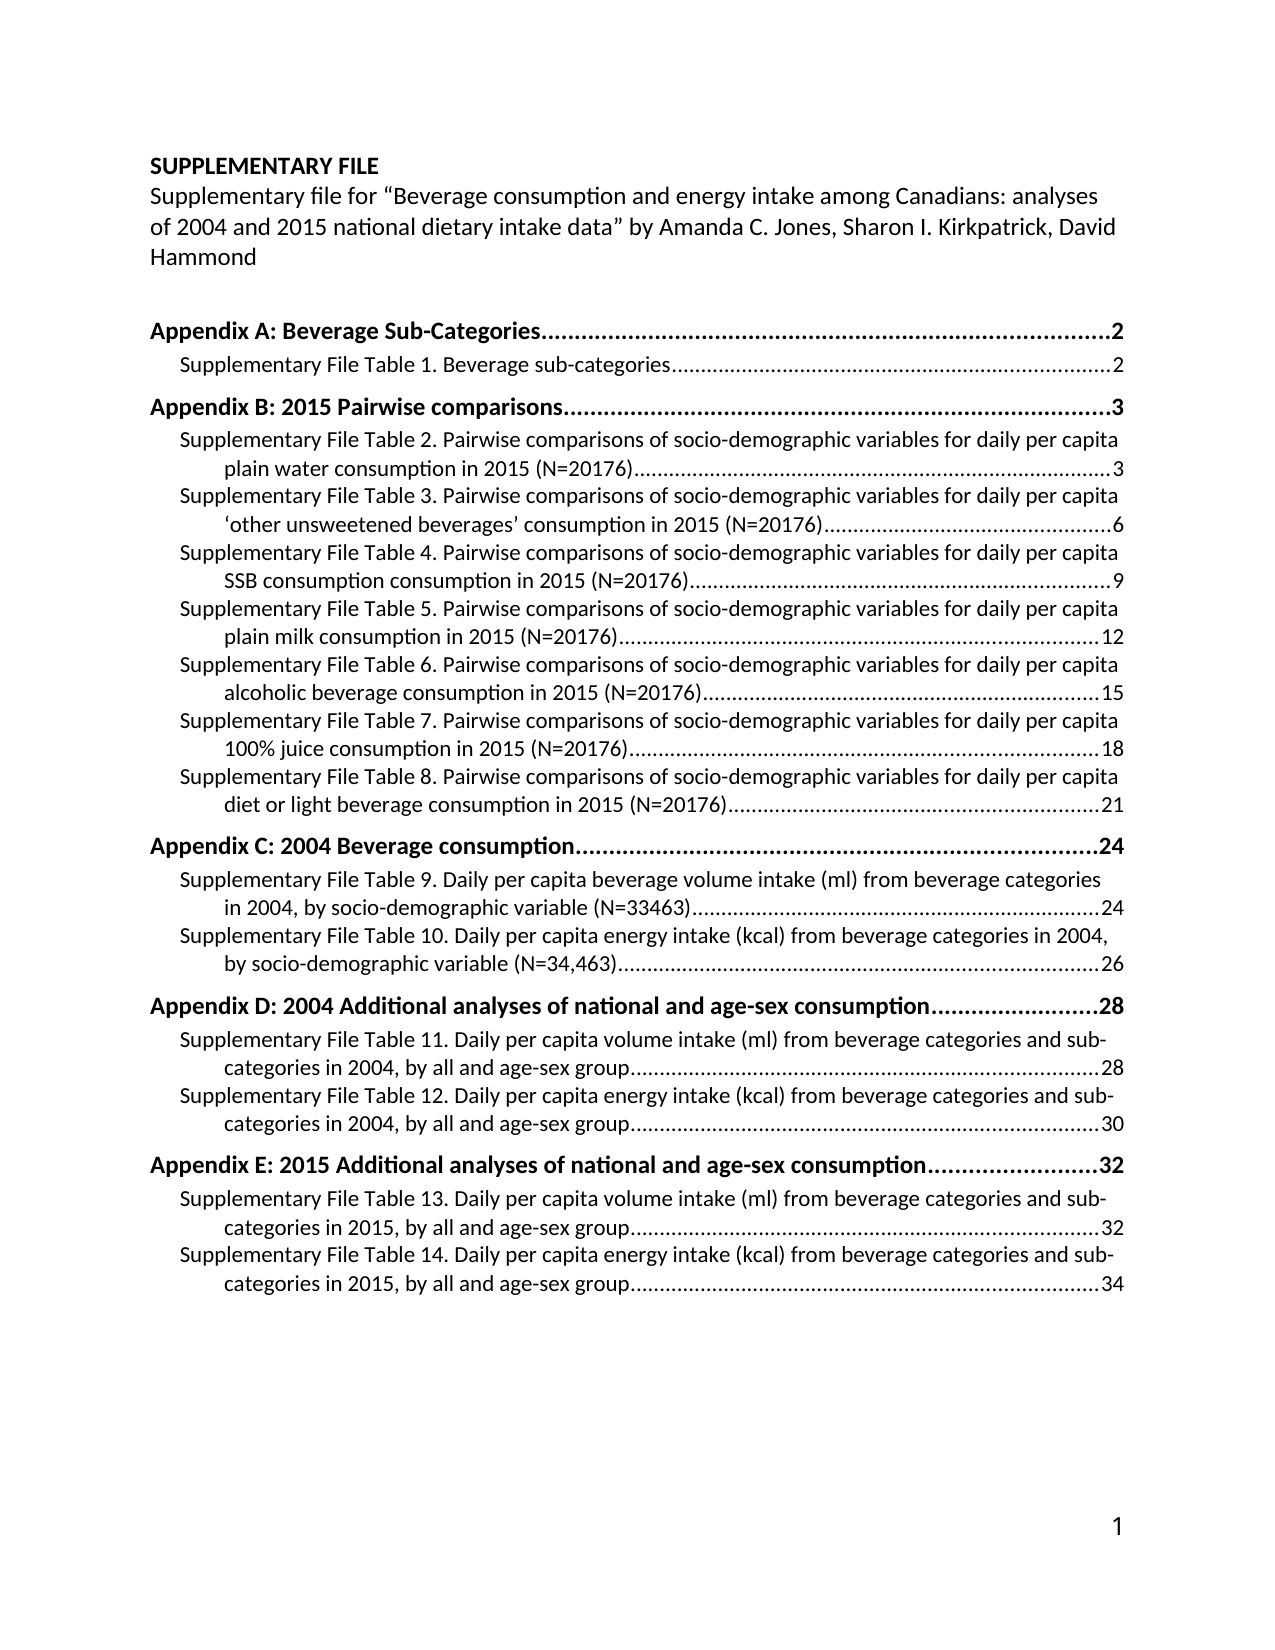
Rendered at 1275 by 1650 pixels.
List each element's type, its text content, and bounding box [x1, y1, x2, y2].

text Supplementary File Table 10. Daily per capita energy intake (kcal) from beverage categories in 2004, by socio-demographic variable (N=34,463) 26 [179, 921, 1125, 977]
text SUPPLEMENTARY FILE [150, 150, 1125, 181]
text Supplementary File Table 11. Daily per capita volume intake (ml) from beverage categories and sub-categories in 2004, by all and age-sex group 28 [179, 1025, 1125, 1081]
text Supplementary File Table 13. Daily per capita volume intake (ml) from beverage categories and sub-categories in 2015, by all and age-sex group 32 [179, 1184, 1125, 1241]
text Appendix C: 2004 Beverage consumption 24 [150, 830, 1125, 861]
text Supplementary File Table 12. Daily per capita energy intake (kcal) from beverage categories and sub-categories in 2004, by all and age-sex group 30 [179, 1081, 1125, 1137]
text Supplementary file for “Beverage consumption and energy intake among Canadians: analyses of 2004 and 2015 national dietary intake data” by Amanda C. Jones, Sharon I. Kirkpatrick, David Hammond [150, 181, 1125, 272]
text Appendix A: Beverage Sub-Categories 2 [150, 315, 1125, 346]
text Supplementary File Table 6. Pairwise comparisons of socio-demographic variables for daily per capita alcoholic beverage consumption in 2015 (N=20176) 15 [179, 650, 1125, 706]
text Supplementary File Table 4. Pairwise comparisons of socio-demographic variables for daily per capita SSB consumption consumption in 2015 (N=20176) 9 [179, 538, 1125, 594]
text Supplementary File Table 8. Pairwise comparisons of socio-demographic variables for daily per capita diet or light beverage consumption in 2015 (N=20176) 21 [179, 762, 1125, 818]
text Appendix B: 2015 Pairwise comparisons 3 [150, 391, 1125, 421]
text Supplementary File Table 2. Pairwise comparisons of socio-demographic variables for daily per capita plain water consumption in 2015 (N=20176) 3 [179, 426, 1125, 482]
text Supplementary File Table 3. Pairwise comparisons of socio-demographic variables for daily per capita ‘other unsweetened beverages’ consumption in 2015 (N=20176) 6 [179, 482, 1125, 538]
text Supplementary File Table 14. Daily per capita energy intake (kcal) from beverage categories and sub-categories in 2015, by all and age-sex group 34 [179, 1241, 1125, 1297]
text Supplementary File Table 5. Pairwise comparisons of socio-demographic variables for daily per capita plain milk consumption in 2015 (N=20176) 12 [179, 594, 1125, 650]
text Supplementary File Table 1. Beverage sub-categories 2 [179, 350, 1125, 378]
text Appendix D: 2004 Additional analyses of national and age-sex consumption 28 [150, 990, 1125, 1021]
text Appendix E: 2015 Additional analyses of national and age-sex consumption 32 [150, 1149, 1125, 1180]
text Supplementary File Table 7. Pairwise comparisons of socio-demographic variables for daily per capita 100% juice consumption in 2015 (N=20176) 18 [179, 706, 1125, 762]
text Supplementary File Table 9. Daily per capita beverage volume intake (ml) from beverage categories in 2004, by socio-demographic variable (N=33463) 24 [179, 865, 1125, 921]
